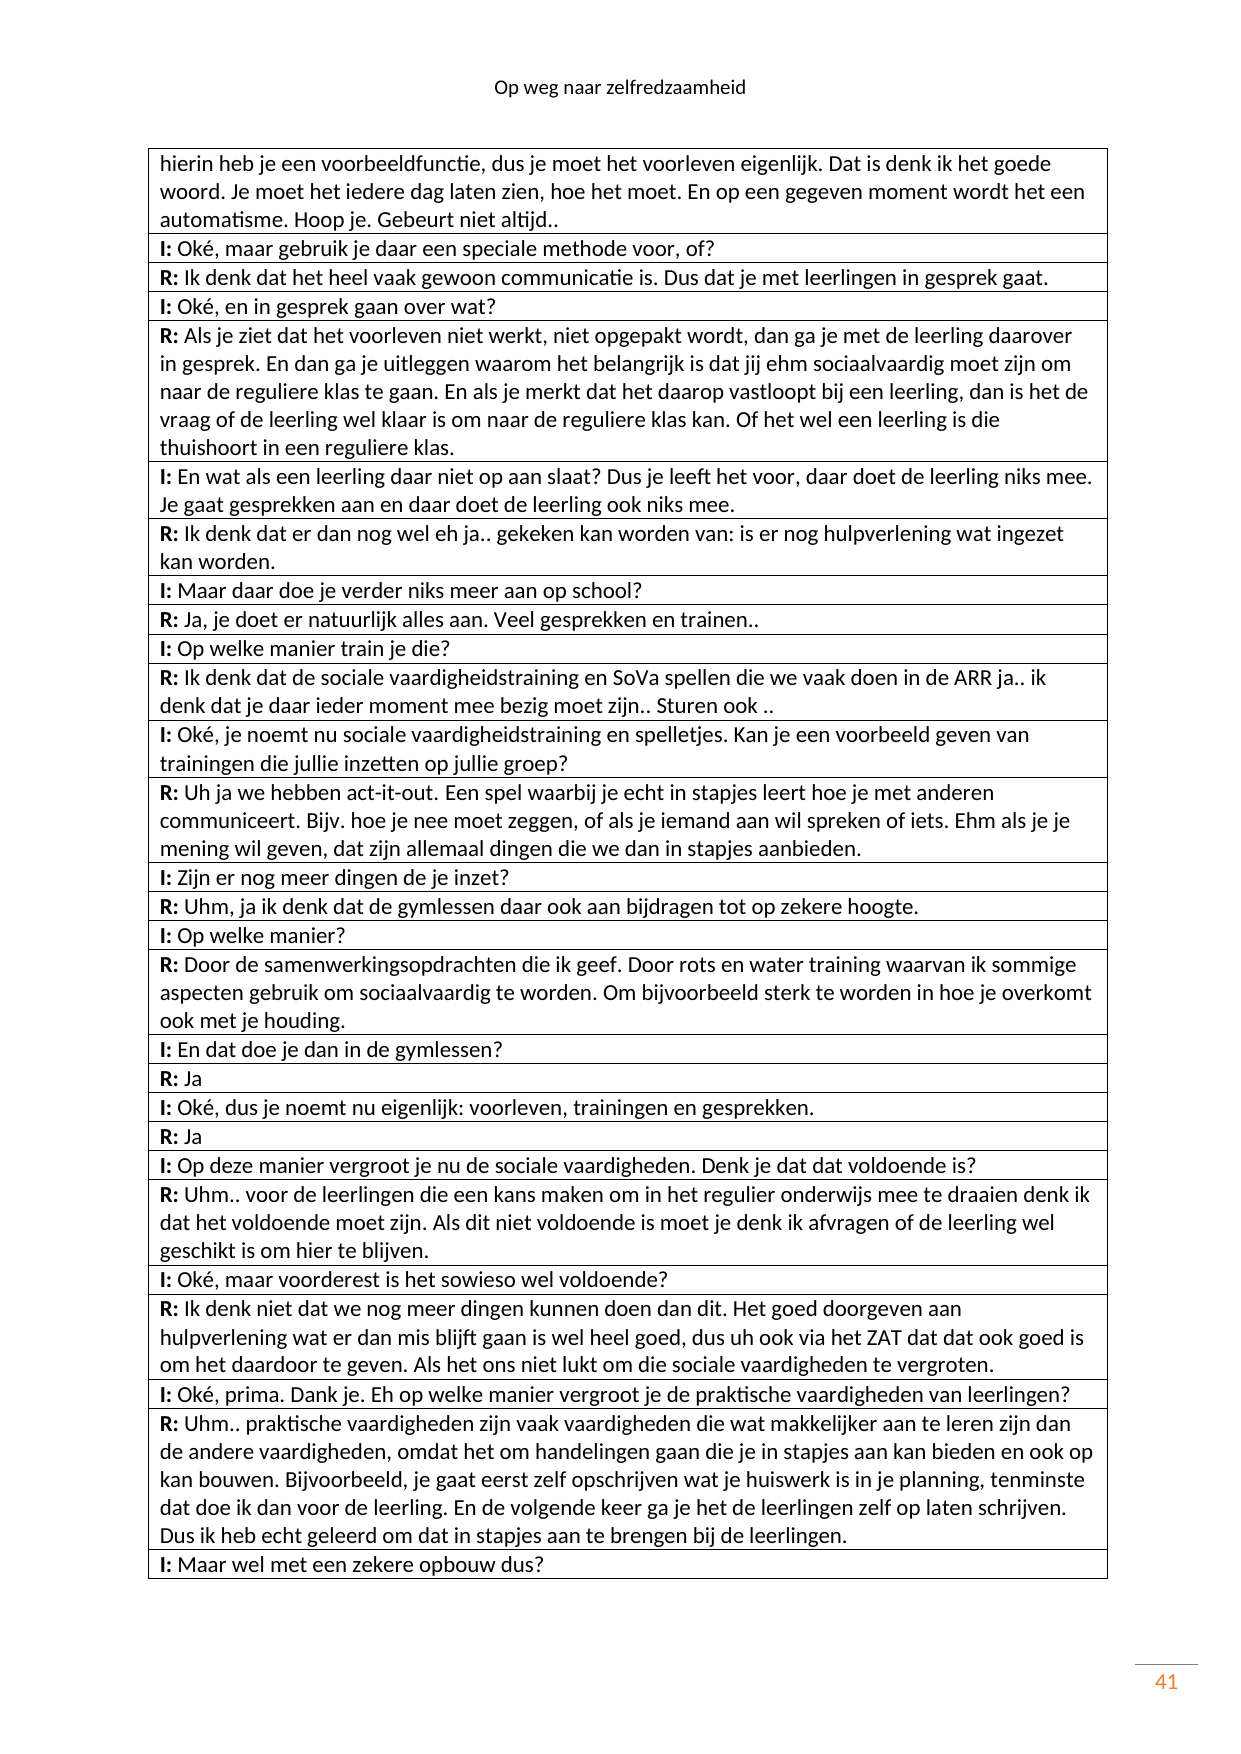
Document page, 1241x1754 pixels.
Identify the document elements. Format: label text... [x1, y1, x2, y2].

table_cell I: Oké, prima. Dank je. Eh op welke manier vergroot je de praktische vaardigheden van leerlingen? [149, 1380, 1107, 1408]
table_cell R: Als je ziet dat het voorleven niet werkt, niet opgepakt wordt, dan ga je met de leerling daarover in gesprek. En dan ga je uitleggen waarom het belangrijk is dat jij ehm sociaalvaardig moet zijn om naar de reguliere klas te gaan. En als je merkt dat het daarop vastloopt bij een leerling, dan is het de vraag of de leerling wel klaar is om naar de reguliere klas kan. Of het wel een leerling is die thuishoort in een reguliere klas. [149, 321, 1107, 461]
table_cell I: Oké, en in gesprek gaan over wat? [149, 292, 1107, 320]
table_cell I: Maar daar doe je verder niks meer aan op school? [149, 576, 1107, 604]
table_cell R: Ik denk dat de sociale vaardigheidstraining en SoVa spellen die we vaak doen in de ARR ja.. ik denk dat je daar ieder moment mee bezig moet zijn.. Sturen ook .. [149, 664, 1107, 719]
table_cell I: Maar wel met een zekere opbouw dus? [149, 1550, 1107, 1578]
table_cell R: Ja [149, 1122, 1107, 1150]
table_cell I: Zijn er nog meer dingen de je inzet? [149, 863, 1107, 891]
table_cell I: Op welke manier? [149, 921, 1107, 949]
table_cell I: En wat als een leerling daar niet op aan slaat? Dus je leeft het voor, daar doet de leerling niks mee. Je gaat gesprekken aan en daar doet de leerling ook niks mee. [149, 462, 1107, 518]
table_cell I: En dat doe je dan in de gymlessen? [149, 1035, 1107, 1063]
table_cell R: Uh ja we hebben act-it-out. Een spel waarbij je echt in stapjes leert hoe je met anderen communiceert. Bijv. hoe je nee moet zeggen, of als je iemand aan wil spreken of iets. Ehm als je je mening wil geven, dat zijn allemaal dingen die we dan in stapjes aanbieden. [149, 778, 1107, 862]
table_cell I: Oké, maar gebruik je daar een speciale methode voor, of? [149, 234, 1107, 262]
table_cell R: Ja, je doet er natuurlijk alles aan. Veel gesprekken en trainen.. [149, 605, 1107, 633]
table_cell R: Door de samenwerkingsopdrachten die ik geef. Door rots en water training waarvan ik sommige aspecten gebruik om sociaalvaardig te worden. Om bijvoorbeeld sterk te worden in hoe je overkomt ook met je houding. [149, 950, 1107, 1034]
table_cell R: Uhm, ja ik denk dat de gymlessen daar ook aan bijdragen tot op zekere hoogte. [149, 892, 1107, 920]
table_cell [149, 149, 1107, 233]
table_cell I: Oké, dus je noemt nu eigenlijk: voorleven, trainingen en gesprekken. [149, 1093, 1107, 1121]
table_cell I: Op welke manier train je die? [149, 635, 1107, 662]
table_cell R: Uhm.. praktische vaardigheden zijn vaak vaardigheden die wat makkelijker aan te leren zijn dan de andere vaardigheden, omdat het om handelingen gaan die je in stapjes aan kan bieden en ook op kan bouwen. Bijvoorbeeld, je gaat eerst zelf opschrijven wat je huiswerk is in je planning, tenminste dat doe ik dan voor de leerling. En de volgende keer ga je het de leerlingen zelf op laten schrijven. Dus ik heb echt geleerd om dat in stapjes aan te brengen bij de leerlingen. [149, 1409, 1107, 1549]
table_cell I: Oké, je noemt nu sociale vaardigheidstraining en spelletjes. Kan je een voorbeeld geven van trainingen die jullie inzetten op jullie groep? [149, 721, 1107, 777]
table_cell R: Ik denk niet dat we nog meer dingen kunnen doen dan dit. Het goed doorgeven aan hulpverlening wat er dan mis blijft gaan is wel heel goed, dus uh ook via het ZAT dat dat ook goed is om het daardoor te geven. Als het ons niet lukt om die sociale vaardigheden te vergroten. [149, 1295, 1107, 1379]
table_cell R: Ik denk dat het heel vaak gewoon communicatie is. Dus dat je met leerlingen in gesprek gaat. [149, 263, 1107, 291]
table_cell I: Op deze manier vergroot je nu de sociale vaardigheden. Denk je dat dat voldoende is? [149, 1151, 1107, 1179]
table_cell R: Uhm.. voor de leerlingen die een kans maken om in het regulier onderwijs mee te draaien denk ik dat het voldoende moet zijn. Als dit niet voldoende is moet je denk ik afvragen of de leerling wel geschikt is om hier te blijven. [149, 1180, 1107, 1264]
table_cell R: Ik denk dat er dan nog wel eh ja.. gekeken kan worden van: is er nog hulpverlening wat ingezet kan worden. [149, 519, 1107, 575]
table_cell I: Oké, maar voorderest is het sowieso wel voldoende? [149, 1266, 1107, 1293]
table_cell R: Ja [149, 1064, 1107, 1092]
